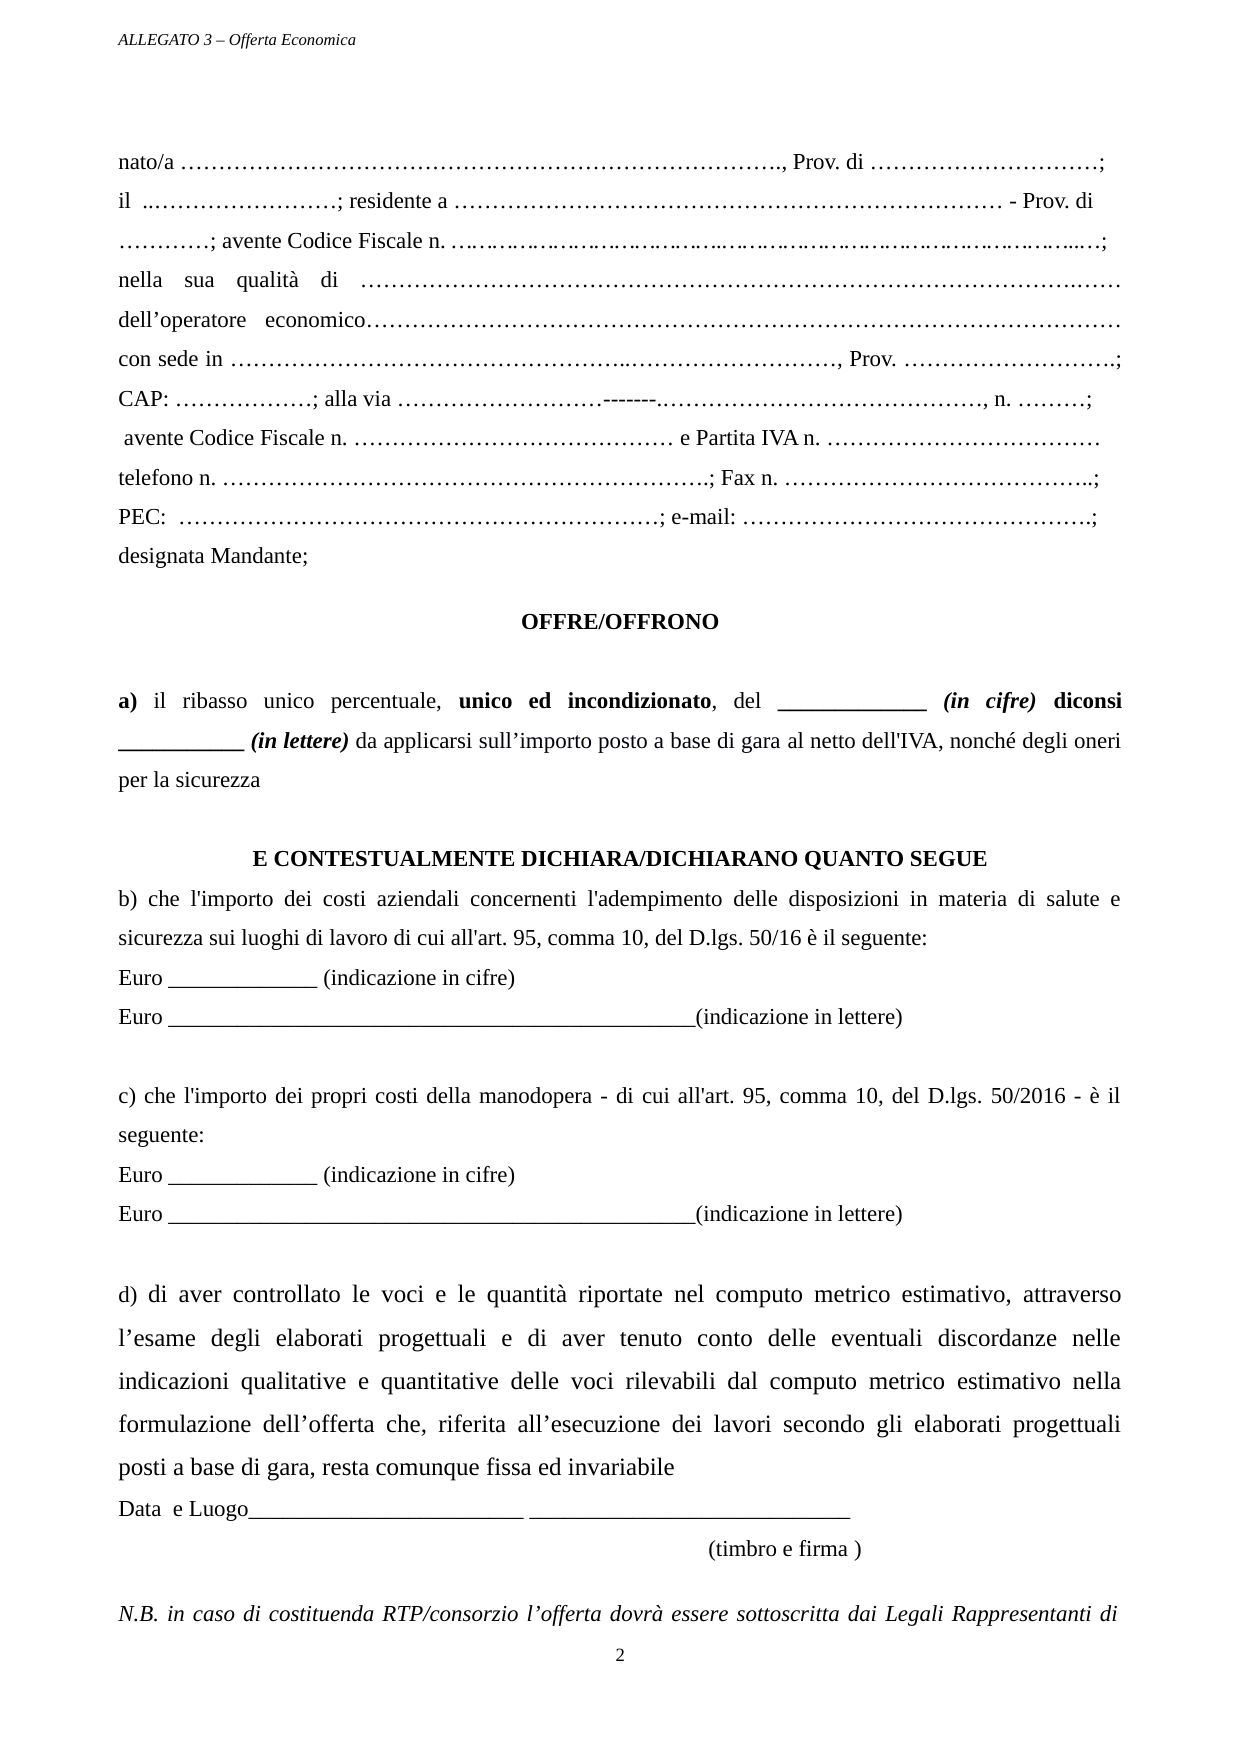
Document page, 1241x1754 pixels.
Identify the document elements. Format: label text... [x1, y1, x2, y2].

text c) che l'importo dei propri costi della manodopera - di cui all'art. 95, comma 10, del D.lgs. 50/2016 - è il seguente: [118, 1082, 1122, 1148]
text OFFRE/OFFRONO [118, 608, 1122, 635]
text Euro ______________________________________________(indicazione in lettere) [118, 1003, 1122, 1029]
text Euro ______________________________________________(indicazione in lettere) [118, 1201, 1122, 1227]
text avente Codice Fiscale n. …………………………………… e Partita IVA n. ……………………………… [118, 424, 1122, 450]
text (timbro e firma ) [634, 1534, 1122, 1561]
text b) che l'importo dei costi aziendali concernenti l'adempimento delle disposizioni in materia di salute e sicurezza sui luoghi di lavoro di cui all'art. 95, comma 10, del D.lgs. 50/16 è il seguente: [118, 885, 1122, 951]
text Euro _____________ (indicazione in cifre) [118, 1161, 1122, 1187]
text telefono n. ……………………………………………………….; Fax n. …………………………………..; [118, 463, 1122, 490]
text a) il ribasso unico percentuale, unico ed incondizionato, del _____________ (in cifre) diconsi ___________ (in lettere) da applicarsi sull’importo posto a base di gara al netto dell'IVA, nonché degli oneri per la sicurezza [118, 687, 1122, 793]
text Data e Luogo________________________ ____________________________ [118, 1495, 1122, 1521]
text nato/a ……………………………………………………………………., Prov. di …………………………; il ..……………………; residente a ……………………………………………………………… - Prov. di …………; avente Codice Fiscale n. ………………………………….……………………………………………..…; [118, 148, 1122, 253]
text designata Mandante; [118, 542, 1122, 569]
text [118, 1600, 1122, 1627]
text PEC: ………………………………………………………; e-mail: ……………………………………….; [118, 503, 1122, 529]
text Euro _____________ (indicazione in cifre) [118, 964, 1122, 990]
text d) di aver controllato le voci e le quantità riportate nel computo metrico estimativo, attraverso l’esame degli elaborati progettuali e di aver tenuto conto delle eventuali discordanze nelle indicazioni qualitative e quantitative delle voci rilevabili dal computo metrico estimativo nella formulazione dell’offerta che, riferita all’esecuzione dei lavori secondo gli elaborati progettuali posti a base di gara, resta comunque fissa ed invariabile [118, 1279, 1122, 1481]
text E CONTESTUALMENTE DICHIARA/DICHIARANO QUANTO SEGUE [118, 845, 1122, 872]
